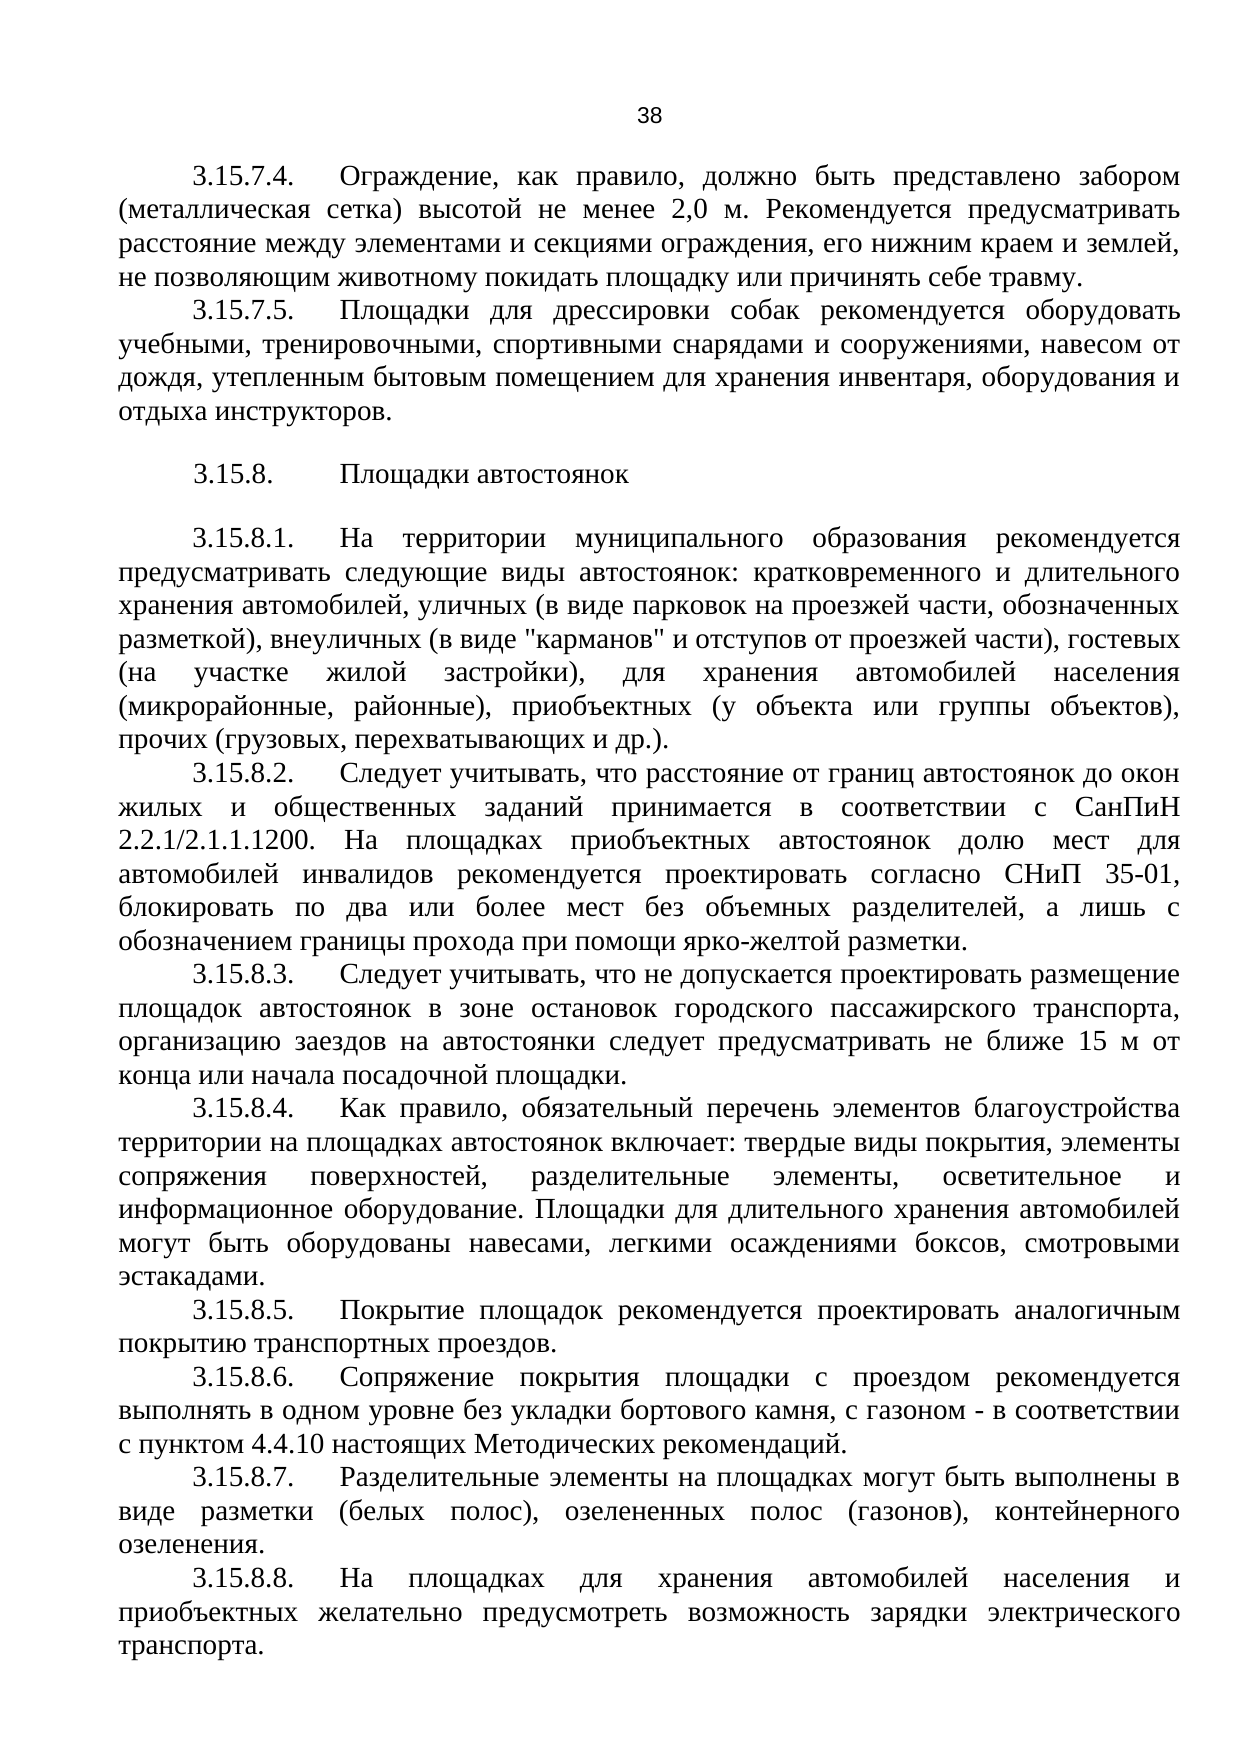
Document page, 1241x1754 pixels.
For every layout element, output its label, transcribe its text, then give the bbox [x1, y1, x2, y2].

list Покрытие площадок рекомендуется проектировать аналогичным покрытию транспортных проездов. [118, 1292, 1181, 1359]
list Разделительные элементы на площадках могут быть выполнены в виде разметки (белых полос), озелененных полос (газонов), контейнерного озеленения. [118, 1459, 1181, 1560]
list Следует учитывать, что расстояние от границ автостоянок до окон жилых и общественных заданий принимается в соответствии с СанПиН 2.2.1/2.1.1.1200. На площадках приобъектных автостоянок долю мест для автомобилей инвалидов рекомендуется проектировать согласно СНиП 35-01, блокировать по два или более мест без объемных разделителей, а лишь с обозначением границы прохода при помощи ярко-желтой разметки. [118, 755, 1181, 956]
list На территории муниципального образования рекомендуется предусматривать следующие виды автостоянок: кратковременного и длительного хранения автомобилей, уличных (в виде парковок на проезжей части, обозначенных разметкой), внеуличных (в виде "карманов" и отступов от проезжей части), гостевых (на участке жилой застройки), для хранения автомобилей населения (микрорайонные, районные), приобъектных (у объекта или группы объектов), прочих (грузовых, перехватывающих и др.). [118, 520, 1181, 755]
list Как правило, обязательный перечень элементов благоустройства территории на площадках автостоянок включает: твердые виды покрытия, элементы сопряжения поверхностей, разделительные элементы, осветительное и информационное оборудование. Площадки для длительного хранения автомобилей могут быть оборудованы навесами, легкими осаждениями боксов, смотровыми эстакадами. [118, 1091, 1181, 1292]
list На площадках для хранения автомобилей населения и приобъектных желательно предусмотреть возможность зарядки электрического транспорта. [118, 1560, 1181, 1661]
list Следует учитывать, что не допускается проектировать размещение площадок автостоянок в зоне остановок городского пассажирского транспорта, организацию заездов на автостоянки следует предусматривать не ближе от конца или начала посадочной площадки. [118, 956, 1181, 1091]
list Площадки для дрессировки собак рекомендуется оборудовать учебными, тренировочными, спортивными снарядами и сооружениями, навесом от дождя, утепленным бытовым помещением для хранения инвентаря, оборудования и отдыха инструкторов. [118, 292, 1181, 426]
list Ограждение, как правило, должно быть представлено забором (металлическая сетка) высотой не менее . Рекомендуется предусматривать расстояние между элементами и секциями ограждения, его нижним краем и землей, не позволяющим животному покидать площадку или причинять себе травму. [118, 158, 1181, 292]
list Площадки автостоянок [118, 457, 1181, 490]
list Сопряжение покрытия площадки с проездом рекомендуется выполнять в одном уровне без укладки бортового камня, с газоном - в соответствии с пунктом 4.4.10 настоящих Методических рекомендаций. [118, 1359, 1181, 1459]
